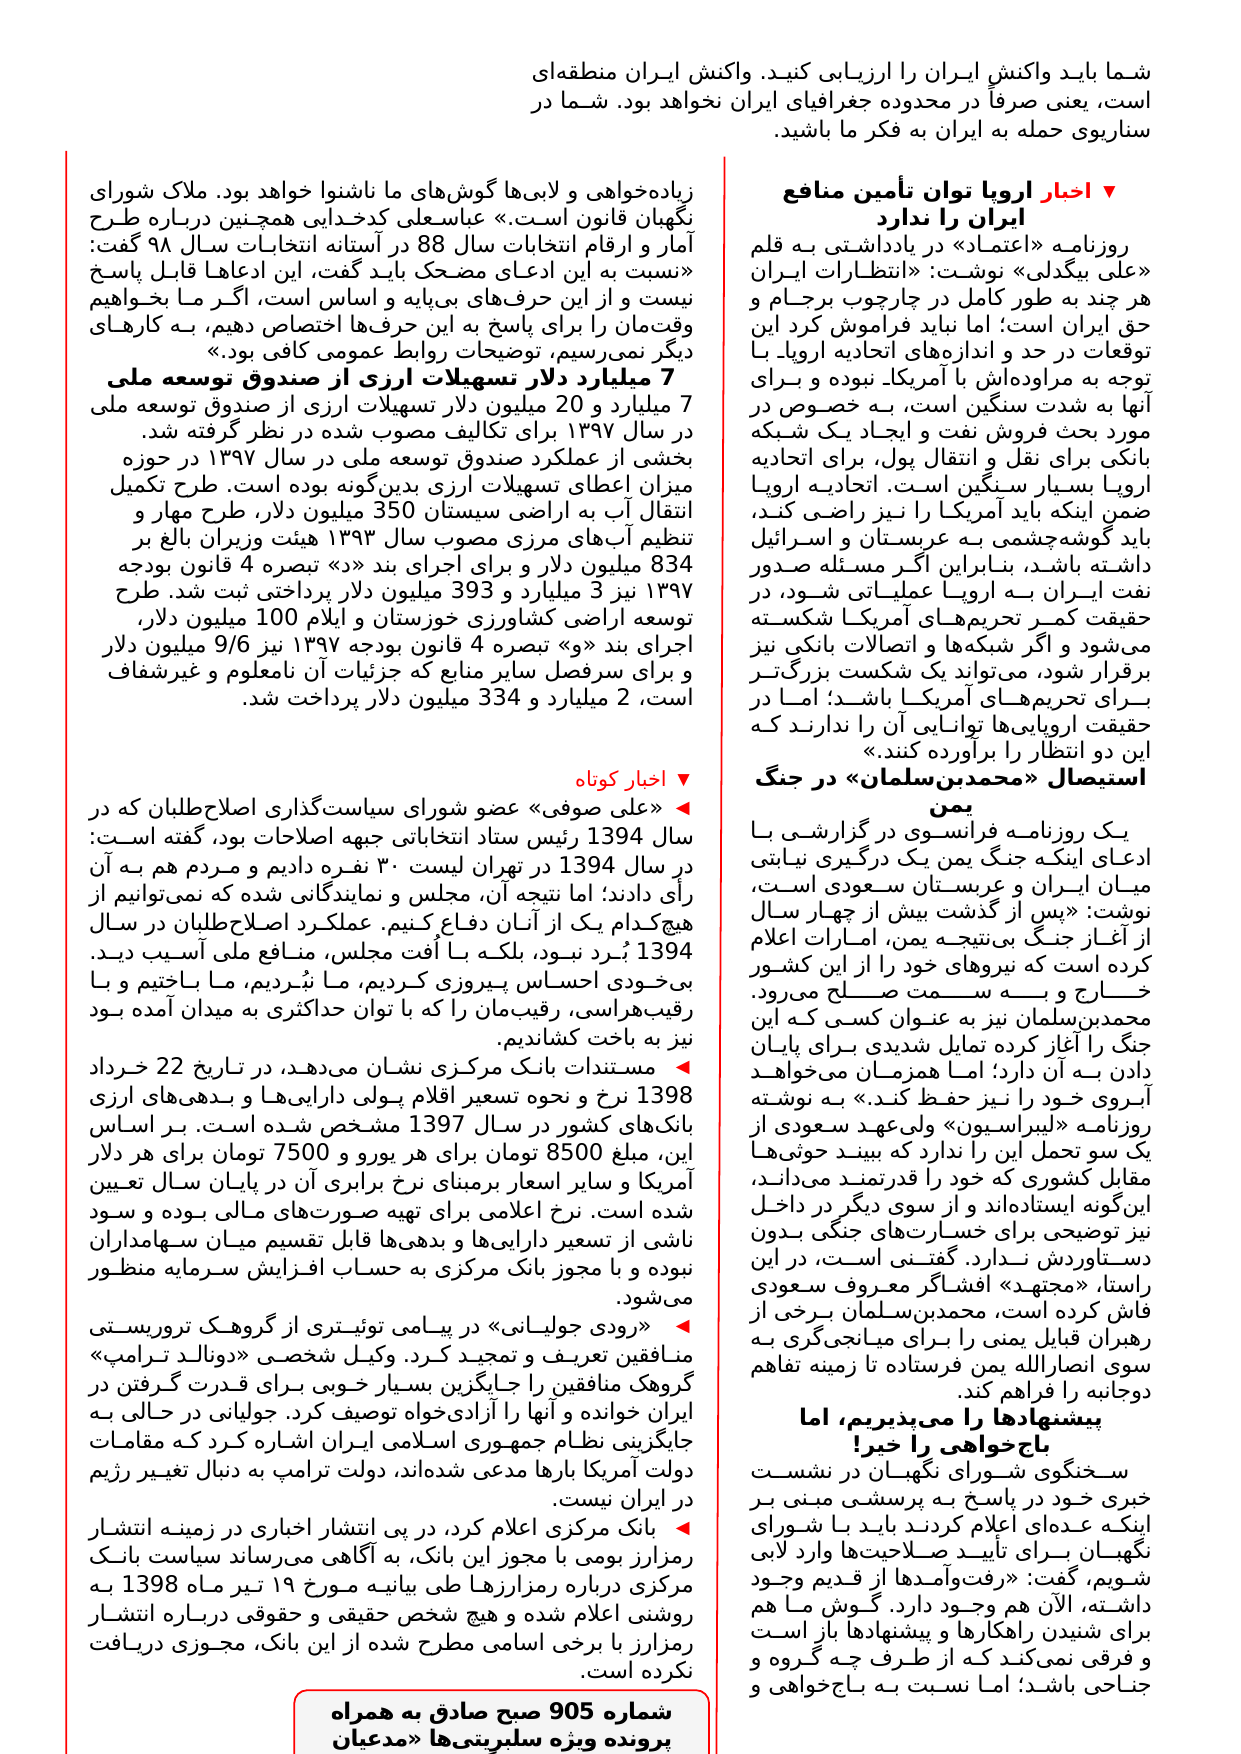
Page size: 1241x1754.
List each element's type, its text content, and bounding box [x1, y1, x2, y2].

text ◄ بانک مرکزی اعلام کرد، در پی انتشار اخباری در زمینه انتشار رمزارز بومی با مجوز این بانک، به آگاهی می‌رساند سیاست بانک مرکزی درباره رمزارزها طی بیانیه مورخ ١٩ تیر ماه 1398 به روشنی اعلام شده و هیچ شخص حقیقی و حقوقی درباره انتشار رمزارز با برخی اسامی مطرح شده از این بانک، مجوزی دریافت نکرده است. [88, 1513, 694, 1684]
text روزنامه «اعتماد» در یادداشتی به قلم «علی بیگدلی» نوشت: «انتظارات ایران هر چند به‌ طور کامل در چارچوب برجام و حق ایران است؛ اما نباید فراموش کرد این توقعات در حد و اندازه‌های اتحادیه اروپاـ با توجه به مراوده‌اش با آمریکاـ نبوده و برای آنها به ‌شدت سنگین است، به ‌خصوص در مورد بحث فروش نفت و ایجاد یک شبکه بانکی برای نقل و انتقال پول، برای اتحادیه اروپا بسیار سنگین است. اتحادیه اروپا ضمن اینکه باید آمریکا را نیز راضی کند، باید گوشه‌چشمی به عربستان و اسرائيل داشته باشد، بنابراین اگر مسئله صدور نفت ایران به اروپا عملیاتی شود، در حقیقت کمر تحریم‌های آمریکا شکسته می‌شود و اگر شبکه‌ها و اتصالات بانکی نیز برقرار شود، می‌تواند یک شکست بزرگ‌تر برای تحریم‌های آمریکا باشد؛ اما در حقیقت اروپایی‌ها توانایی آن را ندارند که این دو انتظار را برآورده کنند.» [750, 231, 1152, 764]
text ◄ مستندات بانک مرکزی نشان می‌دهد، در تاریخ 22 خرداد 1398 نرخ و نحوه تسعیر اقلام پولی دارایی‌ها و بدهی‌های ارزی بانک‌های کشور در سال 1397 مشخص شده است. بر اساس این، مبلغ 8500 تومان برای هر یورو و 7500 تومان برای هر دلار آمریکا و سایر اسعار برمبنای نرخ برابری آن در پایان سال تعیین شده است. نرخ اعلامی برای تهیه صورت‌های مالی بوده و سود ناشی از تسعیر دارایی‌ها و بدهی‌ها قابل تقسیم میان سهامداران نبوده و با مجوز بانک مرکزی به حساب افزایش سرمایه منظور می‌شود. [88, 1053, 694, 1310]
text پیشنهادها را می‌پذیریم، اما باج‌خواهی را خیر! [750, 1404, 1152, 1458]
text سخنگوی شورای نگهبان در نشست خبری خود در پاسخ به پرسشی مبنی بر اینکه عده‌ای اعلام کردند باید با شورای نگهبان برای تأیید صلاحیت‌ها وارد لابی شویم، گفت: «رفت‌وآمدها از قدیم وجود داشته، الآن هم وجود دارد. گوش ما هم برای شنیدن راهکارها و پیشنهادها باز است و فرقی نمی‌کند که از طرف چه گروه و جناحی باشد؛ اما نسبت به باج‌خواهی و زیاده‌خواهی و لابی‌ها گوش‌های ما ناشنوا خواهد بود. ملاک شورای نگهبان قانون است.» عباسعلی کدخدایی همچنین درباره طرح آمار و ارقام انتخابات سال 88 در آستانه انتخابات سال ۹۸ گفت: «نسبت به این ادعای مضحک باید گفت، این ادعاها قابل پاسخ نیست و از این حرف‌های بی‌پایه و اساس است، اگر ما بخواهیم وقت‌مان را برای پاسخ به این حرف‌ها اختصاص دهیم، به کارهای دیگر نمی‌رسیم، توضیحات روابط عمومی کافی بود.» [88, 178, 694, 364]
text ◄ «علی صوفی» عضو شورای سیاست‌گذاری اصلاح‌طلبان که در سال 1394 رئیس ستاد انتخاباتی جبهه اصلاحات بود، گفته است: در سال 1394 در تهران لیست ۳۰ نفره دادیم و مردم هم به آن رأی دادند؛ اما نتیجه آن، مجلس و نمایندگانی شده که نمی‌توانیم از هیچ‌کدام یک از آنان دفاع کنیم. عملکرد اصلاح‌طلبان در سال 1394 بُرد نبود، بلکه با اُفت مجلس، منافع ملی آسیب دید. بی‌خودی احساس پیروزی کردیم، ما نبُردیم، ما باختیم و با رقیب‌هراسی، رقیب‌مان را که با توان حداکثری به میدان آمده بود نیز به باخت کشاندیم. [88, 794, 694, 1051]
text یک روزنامه فرانسوی در گزارشی با ادعای اینکه جنگ یمن یک درگیری نیابتی میان ایران و عربستان سعودی است، نوشت: «پس از گذشت بیش از چهار سال از آغاز جنگ بی‌نتیجه یمن، امارات اعلام کرده است که نیروهای خود را از این کشور خارج و به سمت صلح می‌رود. محمدبن‌سلمان نیز به عنوان کسی که این جنگ را آغاز کرده تمایل شدیدی برای پایان دادن به آن دارد؛ اما همزمان می‌خواهد آبروی خود را نیز حفظ کند.» به نوشته روزنامه «لیبراسیون» ولی‌عهد سعودی از یک سو تحمل این را ندارد که ببیند حوثی‌ها مقابل کشوری که خود را قدرتمند می‌داند، این‌گونه ایستاده‌اند و از سوی دیگر در داخل نیز توضیحی برای خسارت‌های جنگی بدون دستاوردش ندارد. گفتنی است، در این راستا، «مجتهد» افشاگر معروف سعودی فاش کرده است، محمدبن‌سلمان برخی از رهبران قبایل یمنی را برای میانجی‌گری به سوی انصارالله یمن فرستاده تا زمینه تفاهم دوجانبه را فراهم کند. [750, 818, 1152, 1404]
text ▼ اخبار کوتاه [88, 767, 694, 791]
text استیصال «محمدبن‌سلمان» در جنگ یمن [750, 764, 1152, 818]
text 7 میلیارد و 20 میلیون دلار تسهیلات ارزی از صندوق توسعه ملی در سال ۱۳۹۷ برای تکالیف مصوب شده در نظر گرفته شد. بخشی از عملکرد صندوق توسعه ملی در سال ۱۳۹۷ در حوزه میزان اعطای تسهیلات ارزی بدین‌گونه بوده است. طرح تکمیل انتقال آب به اراضی سیستان 350 میلیون دلار، طرح مهار و تنظیم آب‌های مرزی مصوب سال ۱۳۹۳ هیئت وزیران بالغ بر 834 میلیون دلار و برای اجرای بند «د» تبصره 4 قانون بودجه ۱۳۹۷ نیز 3 میلیارد و 393 میلیون دلار پرداختی ثبت شد. طرح توسعه اراضی کشاورزی خوزستان و ایلام 100 میلیون دلار، اجرای بند «و» تبصره 4 قانون بودجه ۱۳۹۷ نیز 9/6 میلیون دلار و برای سرفصل سایر منابع که جزئیات آن نامعلوم و غیرشفاف است، 2 میلیارد و 334 میلیون دلار پرداخت شد. [88, 391, 694, 711]
text سخنگوی شورای نگهبان در نشست خبری خود در پاسخ به پرسشی مبنی بر اینکه عده‌ای اعلام کردند باید با شورای نگهبان برای تأیید صلاحیت‌ها وارد لابی شویم، گفت: «رفت‌وآمدها از قدیم وجود داشته، الآن هم وجود دارد. گوش ما هم برای شنیدن راهکارها و پیشنهادها باز است و فرقی نمی‌کند که از طرف چه گروه و جناحی باشد؛ اما نسبت به باج‌خواهی و زیاده‌خواهی و لابی‌ها گوش‌های ما ناشنوا خواهد بود. ملاک شورای نگهبان قانون است.» عباسعلی کدخدایی همچنین درباره طرح آمار و ارقام انتخابات سال 88 در آستانه انتخابات سال ۹۸ گفت: «نسبت به این ادعای مضحک باید گفت، این ادعاها قابل پاسخ نیست و از این حرف‌های بی‌پایه و اساس است، اگر ما بخواهیم وقت‌مان را برای پاسخ به این حرف‌ها اختصاص دهیم، به کارهای دیگر نمی‌رسیم، توضیحات روابط عمومی کافی بود.» [750, 1458, 1152, 1698]
text ▼ اخبار اروپا توان تأمین منافع ایران را ندارد [750, 178, 1152, 231]
text ◄ «رودی جولیانی» در پیامی توئیتری از گروهک تروریستی منافقین تعریف و تمجید کرد. وکیل شخصی «دونالد ترامپ» گروهک منافقین را جایگزین بسیار خوبی برای قدرت گرفتن در ایران خوانده و آنها را آزادی‌خواه توصیف کرد. جولیانی در حالی به جایگزینی نظام جمهوری اسلامی ایران اشاره کرد که مقامات دولت آمریکا بارها مدعی شده‌اند، دولت ترامپ به دنبال تغییر رژیم در ایران نیست. [88, 1312, 694, 1511]
text 7 میلیارد دلار تسهیلات ارزی از صندوق توسعه ملی [88, 364, 694, 391]
